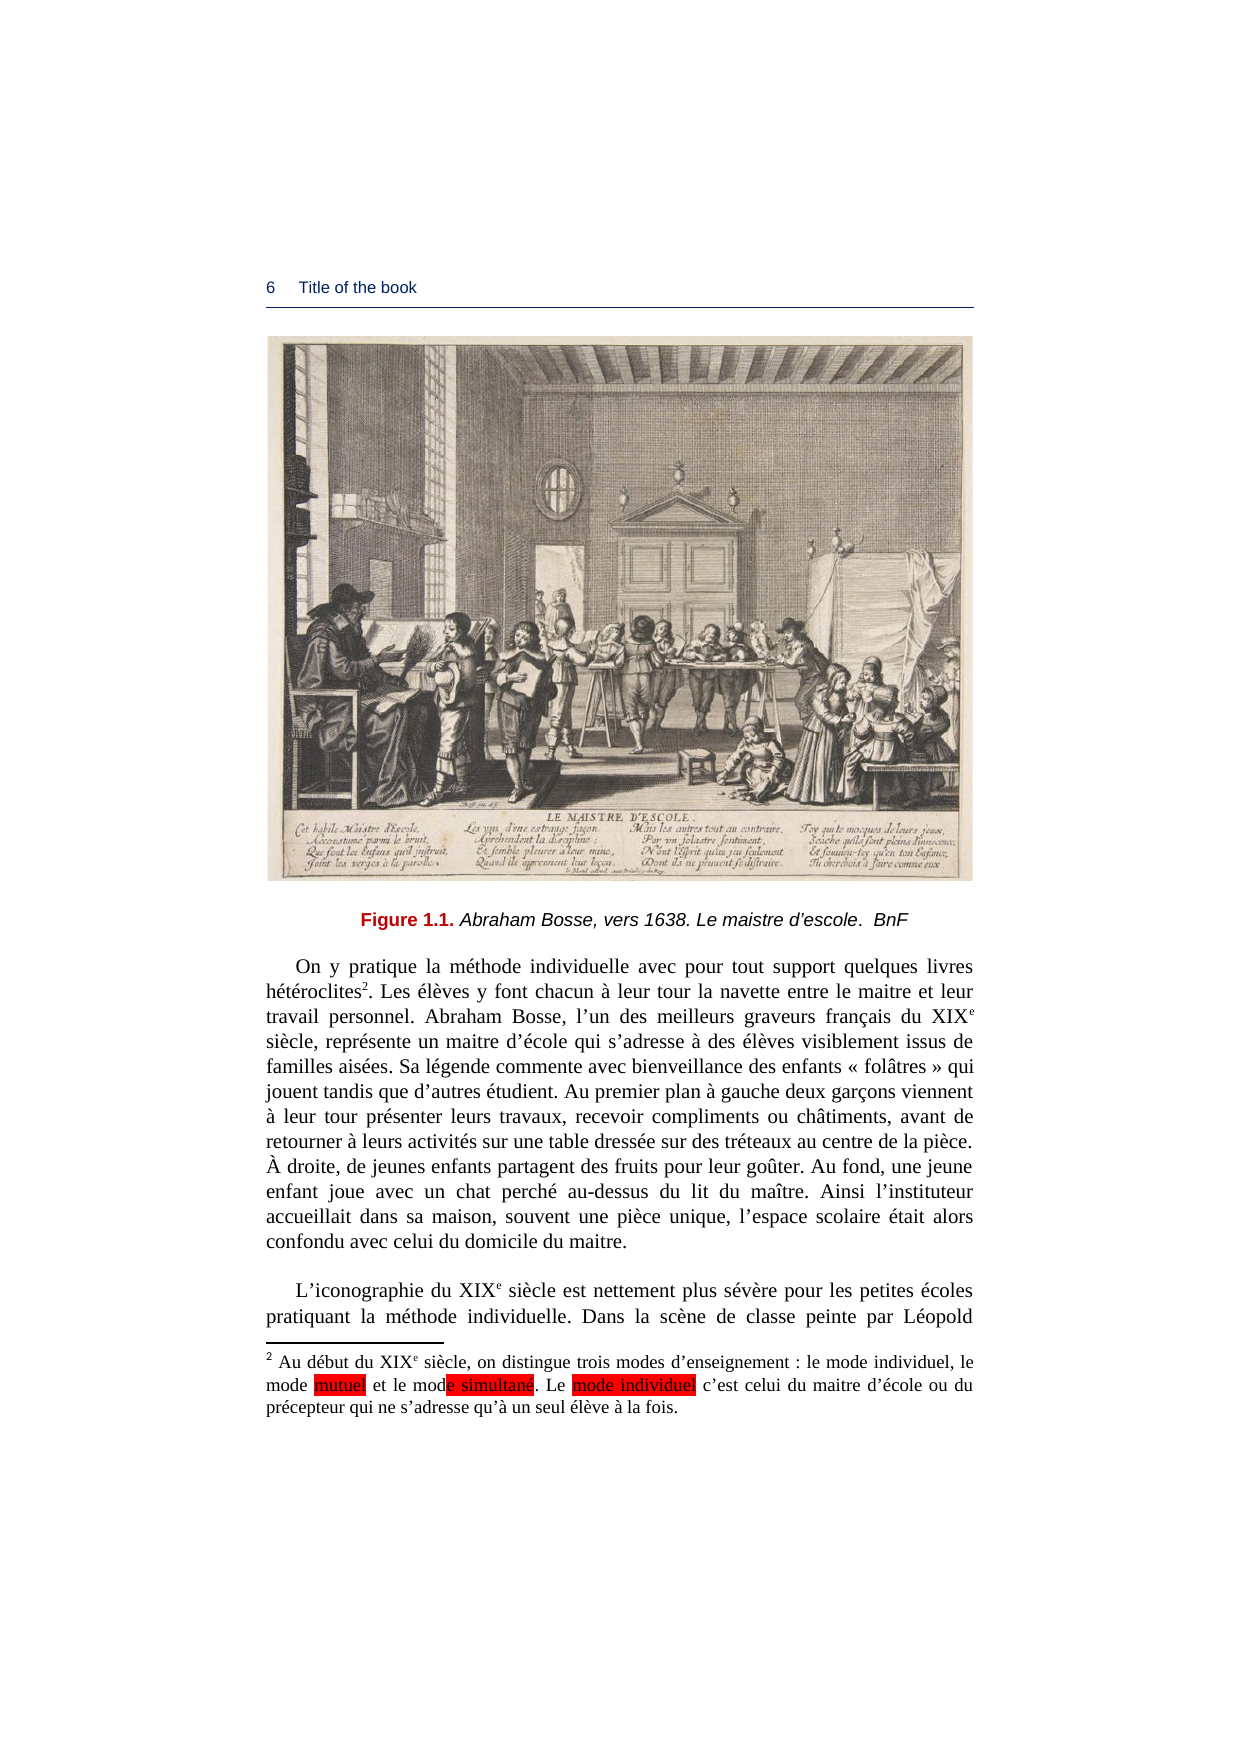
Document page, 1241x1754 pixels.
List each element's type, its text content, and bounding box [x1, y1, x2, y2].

text On y pratique la méthode individuelle avec pour tout support quelques livres hétéroclites. Les élèves y font chacun à leur tour la navette entre le maitre et leur travail personnel. Abraham Bosse, l’un des meilleurs graveurs français du XIXe siècle, représente un maitre d’école qui s’adresse à des élèves visiblement issus de familles aisées. Sa légende commente avec bienveillance des enfants « folâtres » qui jouent tandis que d’autres étudient. Au premier plan à gauche deux garçons viennent à leur tour présenter leurs travaux, recevoir compliments ou châtiments, avant de retourner à leurs activités sur une table dressée sur des tréteaux au centre de la pièce. À droite, de jeunes enfants partagent des fruits pour leur goûter. Au fond, une jeune enfant joue avec un chat perché au-dessus du lit du maître. Ainsi l’instituteur accueillait dans sa maison, souvent une pièce unique, l’espace scolaire était alors confondu avec celui du domicile du maitre. [266, 953, 974, 1253]
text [266, 1276, 974, 1328]
text Figure 1.1. Abraham Bosse, vers 1638. Le maistre d’escole. BnF [266, 904, 974, 930]
picture [267, 336, 973, 881]
